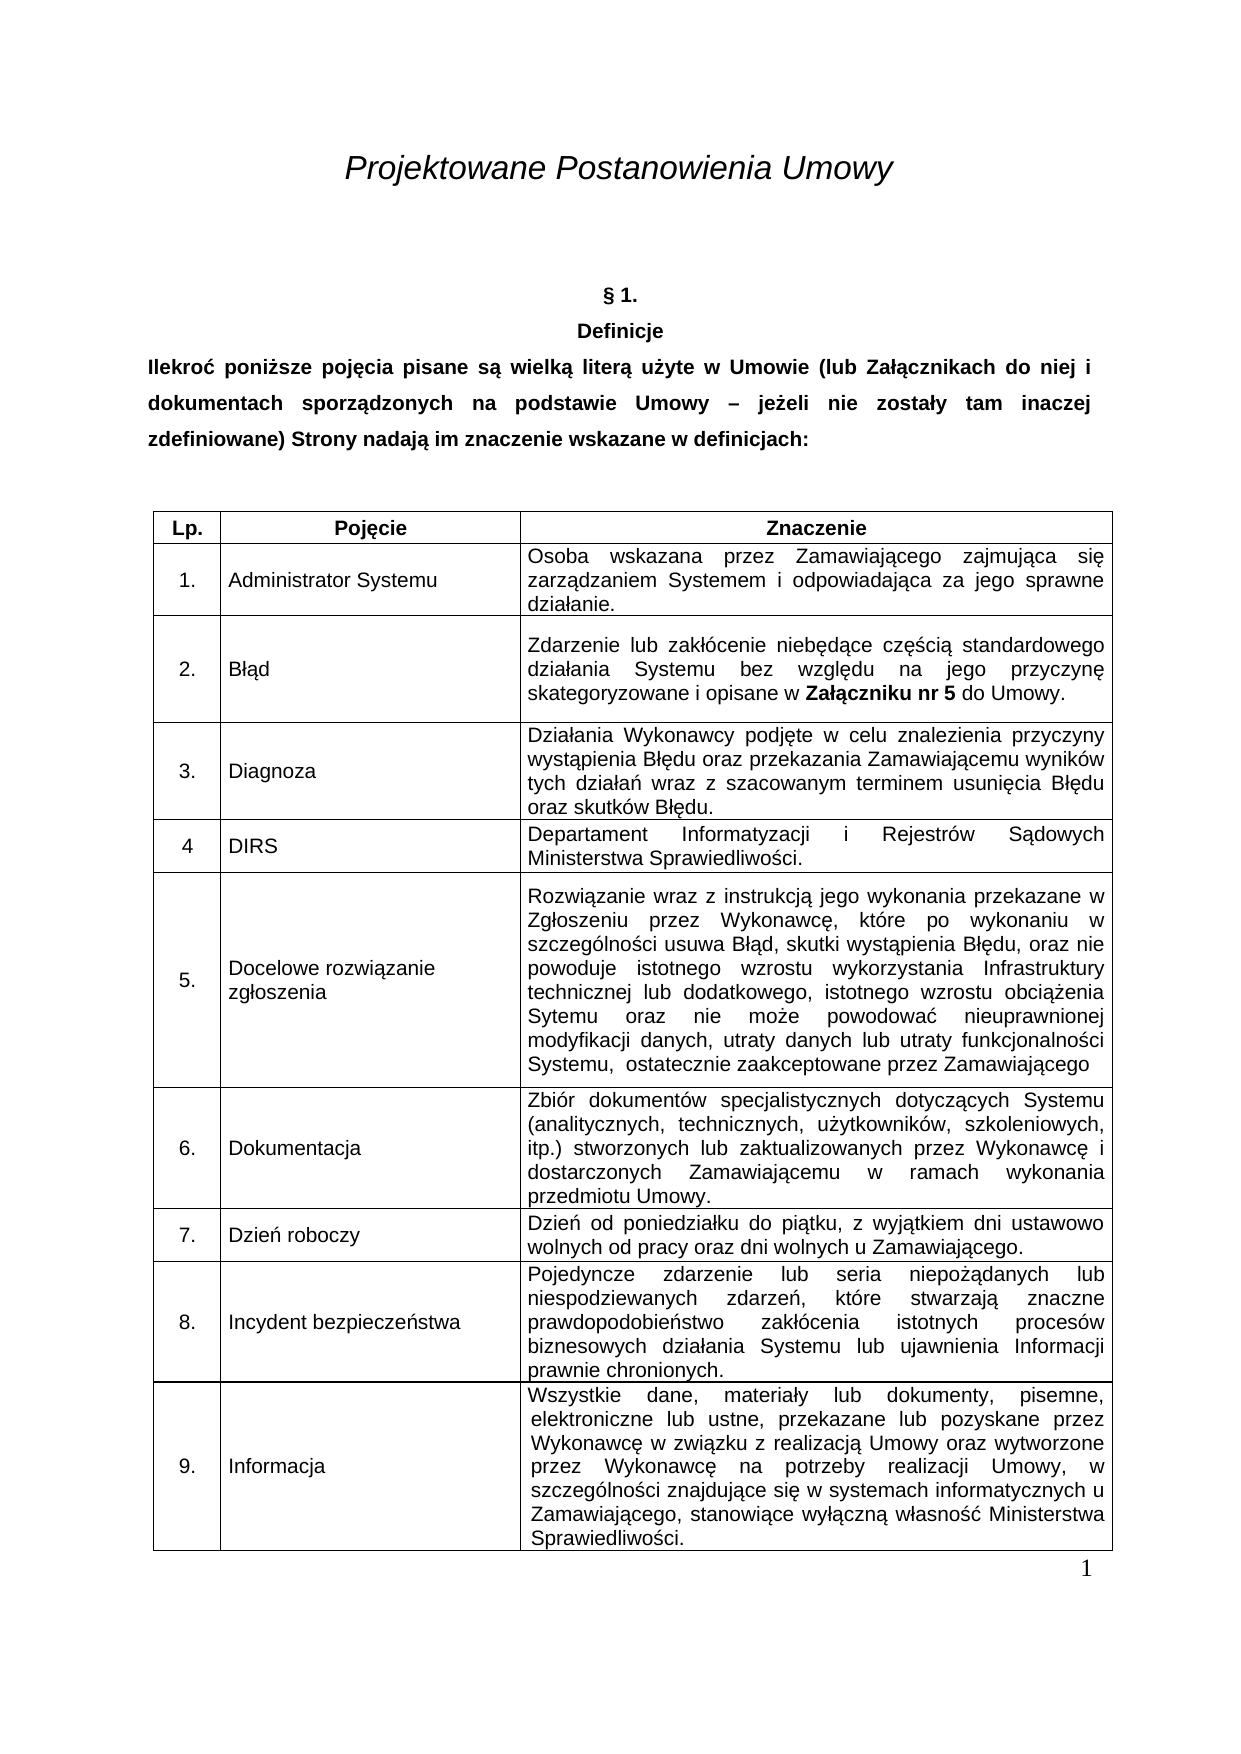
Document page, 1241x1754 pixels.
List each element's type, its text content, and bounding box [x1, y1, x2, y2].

table_cell 1. [154, 544, 220, 615]
table_cell 8. [154, 1262, 220, 1381]
table_cell Docelowe rozwiązanie zgłoszenia [221, 873, 520, 1087]
subtitle Projektowane Postanowienia Umowy [148, 148, 1092, 186]
table_cell 9. [154, 1383, 220, 1550]
table_header Pojęcie [221, 512, 520, 542]
table_cell 4 [154, 820, 220, 872]
table_cell Błąd [221, 616, 520, 722]
text § 1. [148, 283, 1092, 307]
table_cell Dzień roboczy [221, 1209, 520, 1261]
table_header Lp. [154, 512, 220, 542]
table_cell 3. [154, 723, 220, 818]
table_cell 2. [154, 616, 220, 722]
table_cell Zdarzenie lub zakłócenie niebędące częścią standardowego działania Systemu bez względu na jego przyczynę skategoryzowane i opisane w Załączniku nr 5 do Umowy. [521, 616, 1112, 722]
table_header Znaczenie [521, 512, 1112, 542]
table_cell Osoba wskazana przez Zamawiającego zajmująca się zarządzaniem Systemem i odpowiadająca za jego sprawne działanie. [521, 544, 1112, 615]
table_cell DIRS [221, 820, 520, 872]
table_cell Pojedyncze zdarzenie lub seria niepożądanych lub niespodziewanych zdarzeń, które stwarzają znaczne prawdopodobieństwo zakłócenia istotnych procesów biznesowych działania Systemu lub ujawnienia Informacji prawnie chronionych. [521, 1262, 1112, 1381]
table_cell Rozwiązanie wraz z instrukcją jego wykonania przekazane w Zgłoszeniu przez Wykonawcę, które po wykonaniu w szczególności usuwa Błąd, skutki wystąpienia Błędu, oraz nie powoduje istotnego wzrostu wykorzystania Infrastruktury technicznej lub dodatkowego, istotnego wzrostu obciążenia Sytemu oraz nie może powodować nieuprawnionej modyfikacji danych, utraty danych lub utraty funkcjonalności Systemu, ostatecznie zaakceptowane przez Zamawiającego [521, 873, 1112, 1087]
table_cell Dzień od poniedziałku do piątku, z wyjątkiem dni ustawowo wolnych od pracy oraz dni wolnych u Zamawiającego. [521, 1209, 1112, 1261]
text Ilekroć poniższe pojęcia pisane są wielką literą użyte w Umowie (lub Załącznikach do niej i dokumentach sporządzonych na podstawie Umowy – jeżeli nie zostały tam inaczej zdefiniowane) Strony nadają im znaczenie wskazane w definicjach: [148, 355, 1092, 451]
table_cell Zbiór dokumentów specjalistycznych dotyczących Systemu (analitycznych, technicznych, użytkowników, szkoleniowych, itp.) stworzonych lub zaktualizowanych przez Wykonawcę i dostarczonych Zamawiającemu w ramach wykonania przedmiotu Umowy. [521, 1088, 1112, 1207]
table_cell Działania Wykonawcy podjęte w celu znalezienia przyczyny wystąpienia Błędu oraz przekazania Zamawiającemu wyników tych działań wraz z szacowanym terminem usunięcia Błędu oraz skutków Błędu. [521, 723, 1112, 818]
table_cell 5. [154, 873, 220, 1087]
text Definicje [148, 319, 1092, 343]
table_cell Wszystkie dane, materiały lub dokumenty, pisemne, elektroniczne lub ustne, przekazane lub pozyskane przez Wykonawcę w związku z realizacją Umowy oraz wytworzone przez Wykonawcę na potrzeby realizacji Umowy, w szczególności znajdujące się w systemach informatycznych u Zamawiającego, stanowiące wyłączną własność Ministerstwa Sprawiedliwości. [521, 1383, 1112, 1550]
table_cell 7. [154, 1209, 220, 1261]
table_cell Dokumentacja [221, 1088, 520, 1207]
table_cell Departament Informatyzacji i Rejestrów Sądowych Ministerstwa Sprawiedliwości. [521, 820, 1112, 872]
table_cell Incydent bezpieczeństwa [221, 1262, 520, 1381]
table_cell Informacja [221, 1383, 520, 1550]
table_cell 6. [154, 1088, 220, 1207]
table_cell Diagnoza [221, 723, 520, 818]
table_cell Administrator Systemu [221, 544, 520, 615]
